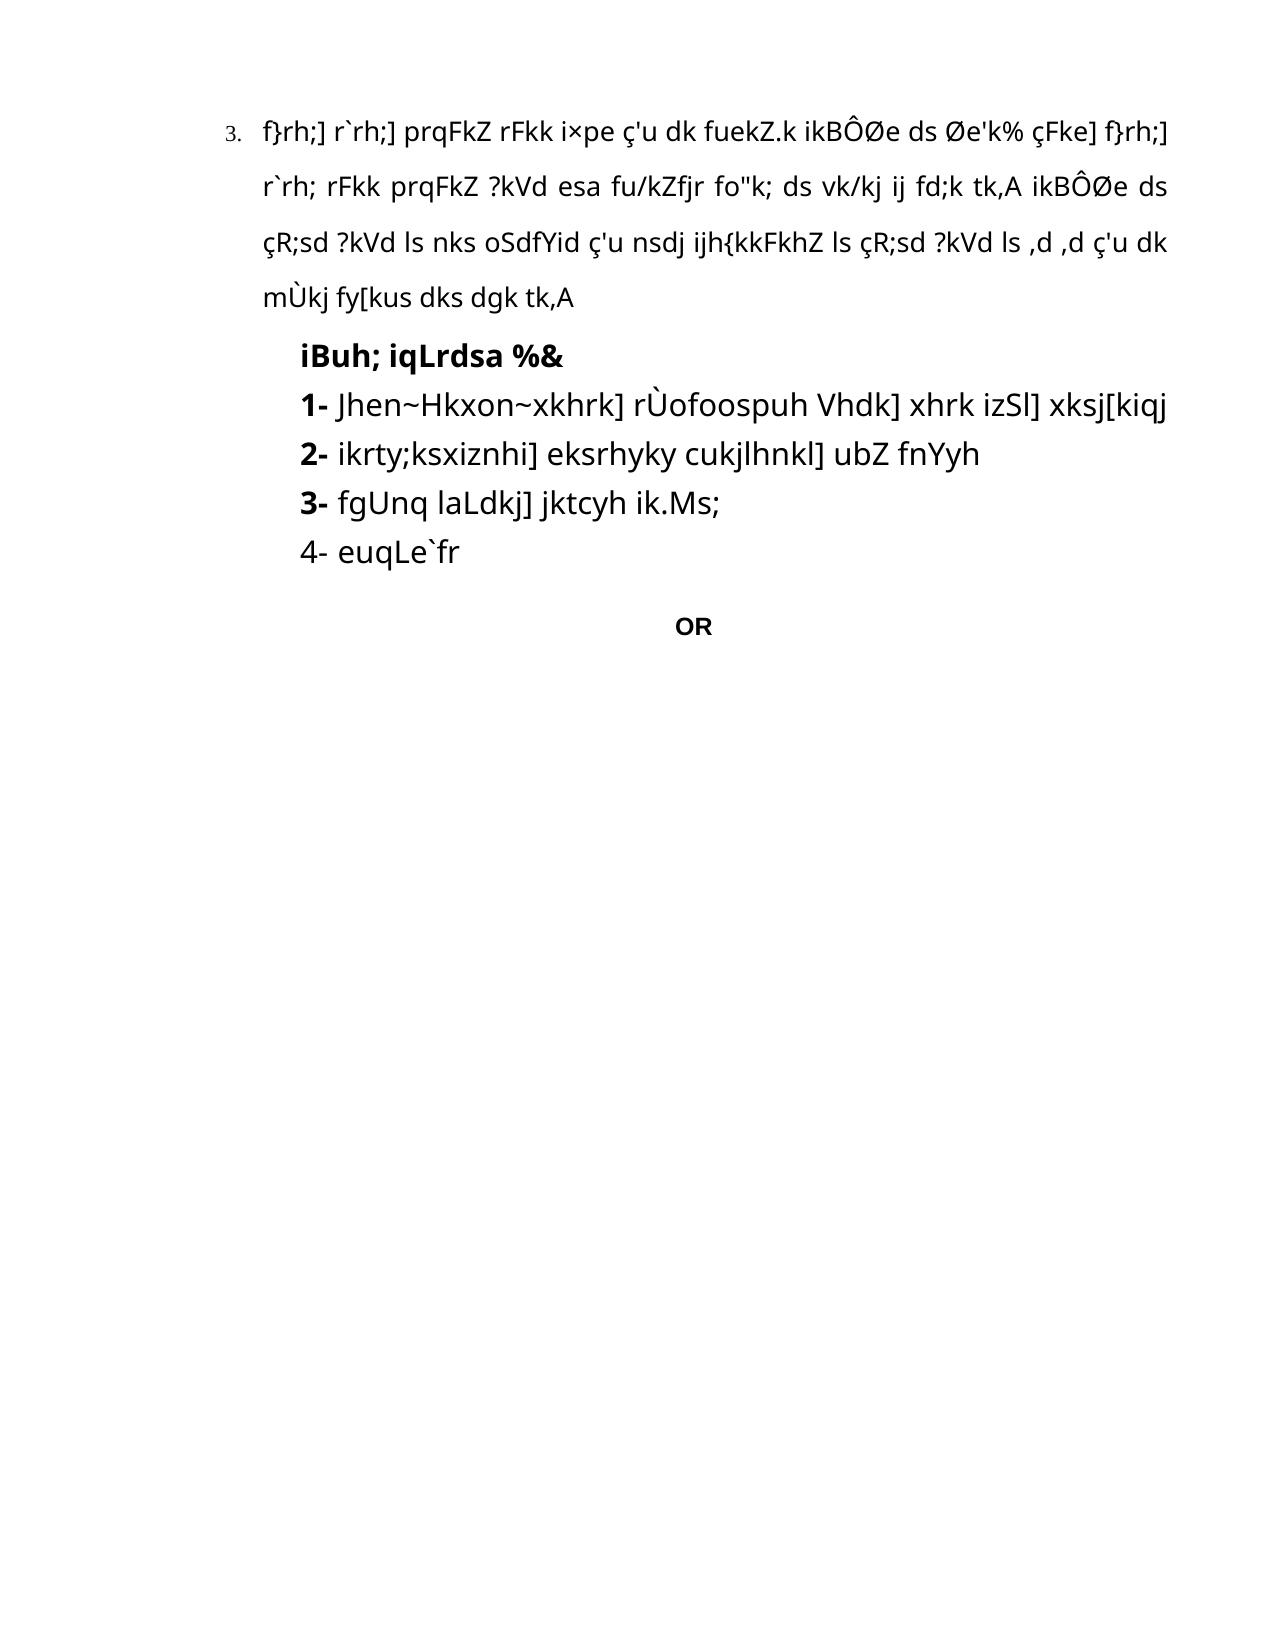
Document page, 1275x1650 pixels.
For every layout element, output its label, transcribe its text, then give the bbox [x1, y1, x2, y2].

text iBuh; iqLrdsa %& [225, 334, 1170, 376]
list ikrty;ksxiznhi] eksrhyky cukjlhnkl] ubZ fnYyh [300, 432, 1170, 474]
list euqLe`fr [300, 529, 1170, 572]
list OR [637, 612, 1170, 640]
list Jhen~Hkxon~xkhrk] rÙofoospuh Vhdk] xhrk izSl] xksj[kiqj [300, 383, 1170, 425]
list f}rh;] r`rh;] prqFkZ rFkk i×pe ç'u dk fuekZ.k ikBÔØe ds Øe'k% çFke] f}rh;] r`rh; rFkk prqFkZ ?kVd esa fu/kZfjr fo"k; ds vk/kj ij fd;k tk,A ikBÔØe ds çR;sd ?kVd ls nks oSdfYid ç'u nsdj ijh{kkFkhZ ls çR;sd ?kVd ls ,d ,d ç'u dk mÙkj fy[kus dks dgk tk,A [225, 112, 1170, 315]
list fgUnq laLdkj] jktcyh ik.Ms; [300, 481, 1170, 523]
